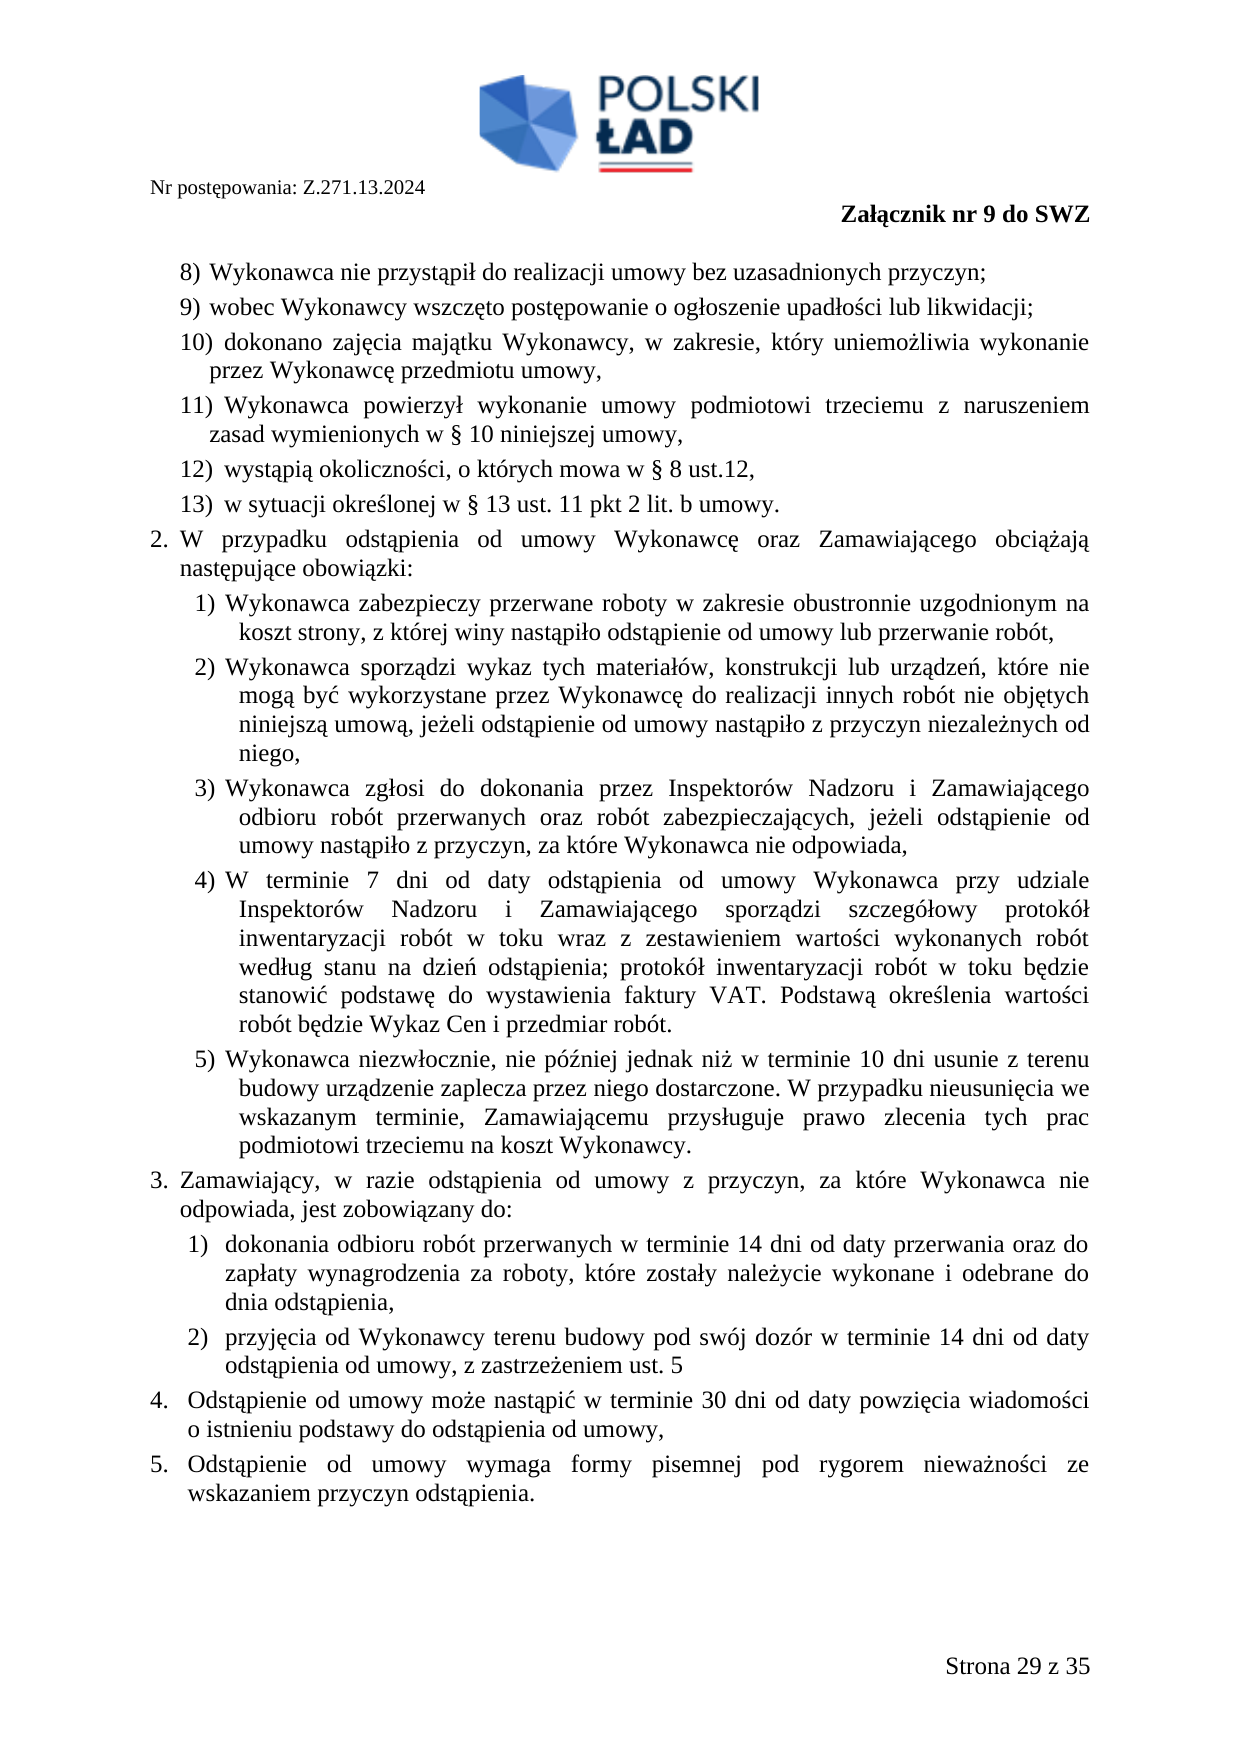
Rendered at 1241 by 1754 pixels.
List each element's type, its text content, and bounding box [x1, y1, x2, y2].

list Wykonawca niezwłocznie, nie później jednak niż w terminie 10 dni usunie z terenu budowy urządzenie zaplecza przez niego dostarczone. W przypadku nieusunięcia we wskazanym terminie, Zamawiającemu przysługuje prawo zlecenia tych prac podmiotowi trzeciemu na koszt Wykonawcy. [194, 1044, 1090, 1159]
list W przypadku odstąpienia od umowy Wykonawcę oraz Zamawiającego obciążają następujące obowiązki: [150, 524, 1090, 582]
list W terminie 7 dni od daty odstąpienia od umowy Wykonawca przy udziale Inspektorów Nadzoru i Zamawiającego sporządzi szczegółowy protokół inwentaryzacji robót w toku wraz z zestawieniem wartości wykonanych robót według stanu na dzień odstąpienia; protokół inwentaryzacji robót w toku będzie stanowić podstawę do wystawienia faktury VAT. Podstawą określenia wartości robót będzie Wykaz Cen i przedmiar robót. [194, 865, 1090, 1038]
list wystąpią okoliczności, o których mowa w § 8 ust.12, [179, 454, 1090, 483]
list przyjęcia od Wykonawcy terenu budowy pod swój dozór w terminie 14 dni od daty odstąpienia od umowy, z zastrzeżeniem ust. 5 [187, 1322, 1090, 1379]
list Wykonawca nie przystąpił do realizacji umowy bez uzasadnionych przyczyn; [179, 257, 1090, 285]
picture [479, 75, 761, 175]
list Zamawiający, w razie odstąpienia od umowy z przyczyn, za które Wykonawca nie odpowiada, jest zobowiązany do: [150, 1165, 1090, 1223]
list dokonania odbioru robót przerwanych w terminie 14 dni od daty przerwania oraz do zapłaty wynagrodzenia za roboty, które zostały należycie wykonane i odebrane do dnia odstąpienia, [187, 1229, 1090, 1315]
list wobec Wykonawcy wszczęto postępowanie o ogłoszenie upadłości lub likwidacji; [179, 292, 1090, 320]
list Odstąpienie od umowy wymaga formy pisemnej pod rygorem nieważności ze wskazaniem przyczyn odstąpienia. [150, 1449, 1090, 1507]
list Wykonawca powierzył wykonanie umowy podmiotowi trzeciemu z naruszeniem zasad wymienionych w § 10 niniejszej umowy, [179, 390, 1090, 448]
list Wykonawca zabezpieczy przerwane roboty w zakresie obustronnie uzgodnionym na koszt strony, z której winy nastąpiło odstąpienie od umowy lub przerwanie robót, [194, 588, 1090, 645]
list Wykonawca sporządzi wykaz tych materiałów, konstrukcji lub urządzeń, które nie mogą być wykorzystane przez Wykonawcę do realizacji innych robót nie objętych niniejszą umową, jeżeli odstąpienie od umowy nastąpiło z przyczyn niezależnych od niego, [194, 652, 1090, 767]
list dokonano zajęcia majątku Wykonawcy, w zakresie, który uniemożliwia wykonanie przez Wykonawcę przedmiotu umowy, [179, 327, 1090, 384]
list Wykonawca zgłosi do dokonania przez Inspektorów Nadzoru i Zamawiającego odbioru robót przerwanych oraz robót zabezpieczających, jeżeli odstąpienie od umowy nastąpiło z przyczyn, za które Wykonawca nie odpowiada, [194, 773, 1090, 859]
list Odstąpienie od umowy może nastąpić w terminie 30 dni od daty powzięcia wiadomości o istnieniu podstawy do odstąpienia od umowy, [150, 1385, 1090, 1443]
list w sytuacji określonej w § 13 ust. 11 pkt 2 lit. b umowy. [179, 489, 1090, 518]
